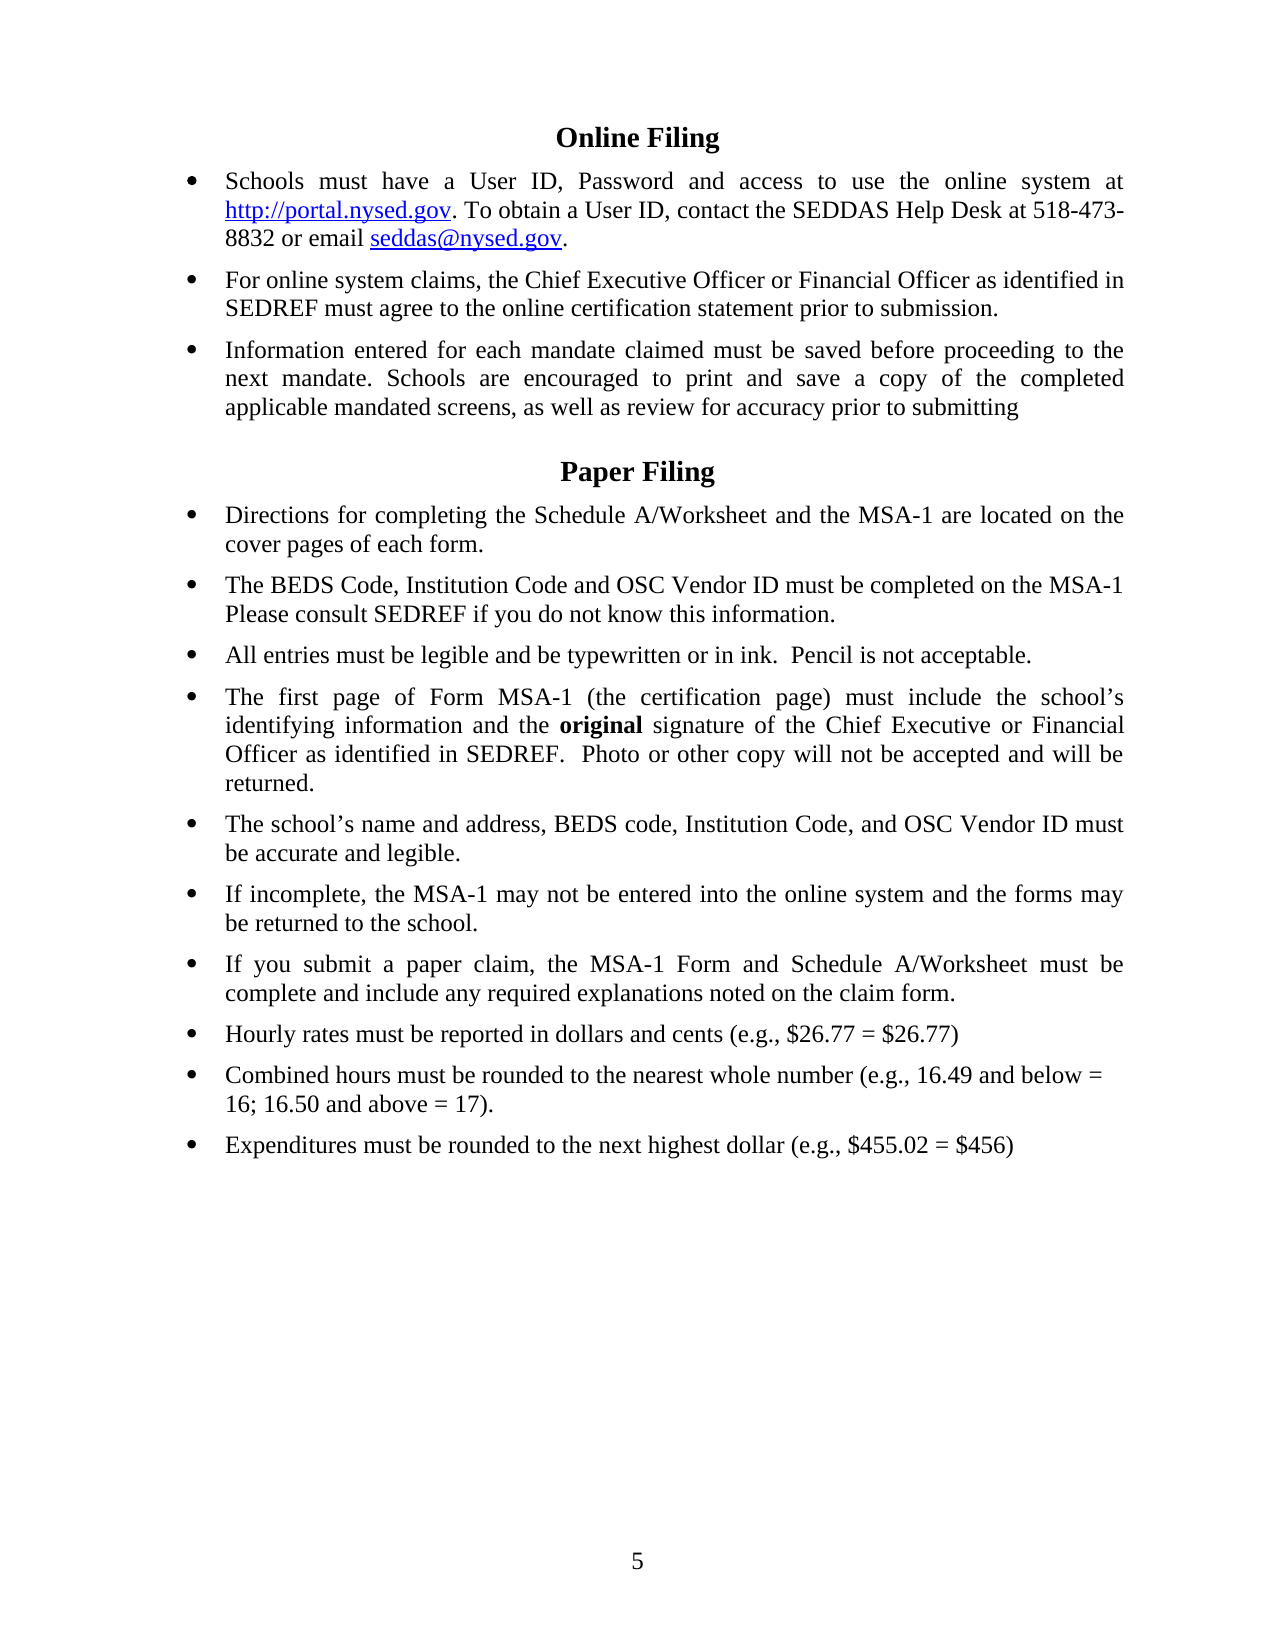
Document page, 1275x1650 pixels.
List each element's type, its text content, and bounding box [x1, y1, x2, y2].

list Directions for completing the Schedule A/Worksheet and the MSA-1 are located on the cover pages of each form. [187, 501, 1125, 558]
text Online Filing [150, 120, 1125, 153]
list The school’s name and address, BEDS code, Institution Code, and OSC Vendor ID must be accurate and legible. [187, 809, 1125, 867]
subtitle Hourly rates must be reported in dollars and cents (e.g., $26.77 = $26.77) [187, 1019, 1125, 1048]
list For online system claims, the Chief Executive Officer or Financial Officer as identified in SEDREF must agree to the online certification statement prior to submission. [187, 265, 1125, 322]
list If incomplete, the MSA-1 may not be entered into the online system and the forms may be returned to the school. [187, 879, 1125, 937]
list Schools must have a User ID, Password and access to use the online system at http://portal.nysed.gov. To obtain a User ID, contact the SEDDAS Help Desk at 518-473-8832 or email seddas@nysed.gov. [187, 166, 1125, 252]
subtitle Combined hours must be rounded to the nearest whole number (e.g., 16.49 and below = 16; 16.50 and above = 17). [187, 1061, 1125, 1118]
list If you submit a paper claim, the MSA-1 Form and Schedule A/Worksheet must be complete and include any required explanations noted on the claim form. [187, 949, 1125, 1007]
list All entries must be legible and be typewritten or in ink. Pencil is not acceptable. [187, 641, 1125, 669]
text Paper Filing [150, 454, 1125, 488]
list Information entered for each mandate claimed must be saved before proceeding to the next mandate. Schools are encouraged to print and save a copy of the completed applicable mandated screens, as well as review for accuracy prior to submitting [187, 335, 1125, 421]
list The BEDS Code, Institution Code and OSC Vendor ID must be completed on the MSA-1 Please consult SEDREF if you do not know this information. [187, 571, 1125, 628]
subtitle Expenditures must be rounded to the next highest dollar (e.g., $455.02 = $456) [187, 1131, 1125, 1159]
list The first page of Form MSA-1 (the certification page) must include the school’s identifying information and the original signature of the Chief Executive or Financial Officer as identified in SEDREF. Photo or other copy will not be accepted and will be returned. [187, 682, 1125, 797]
